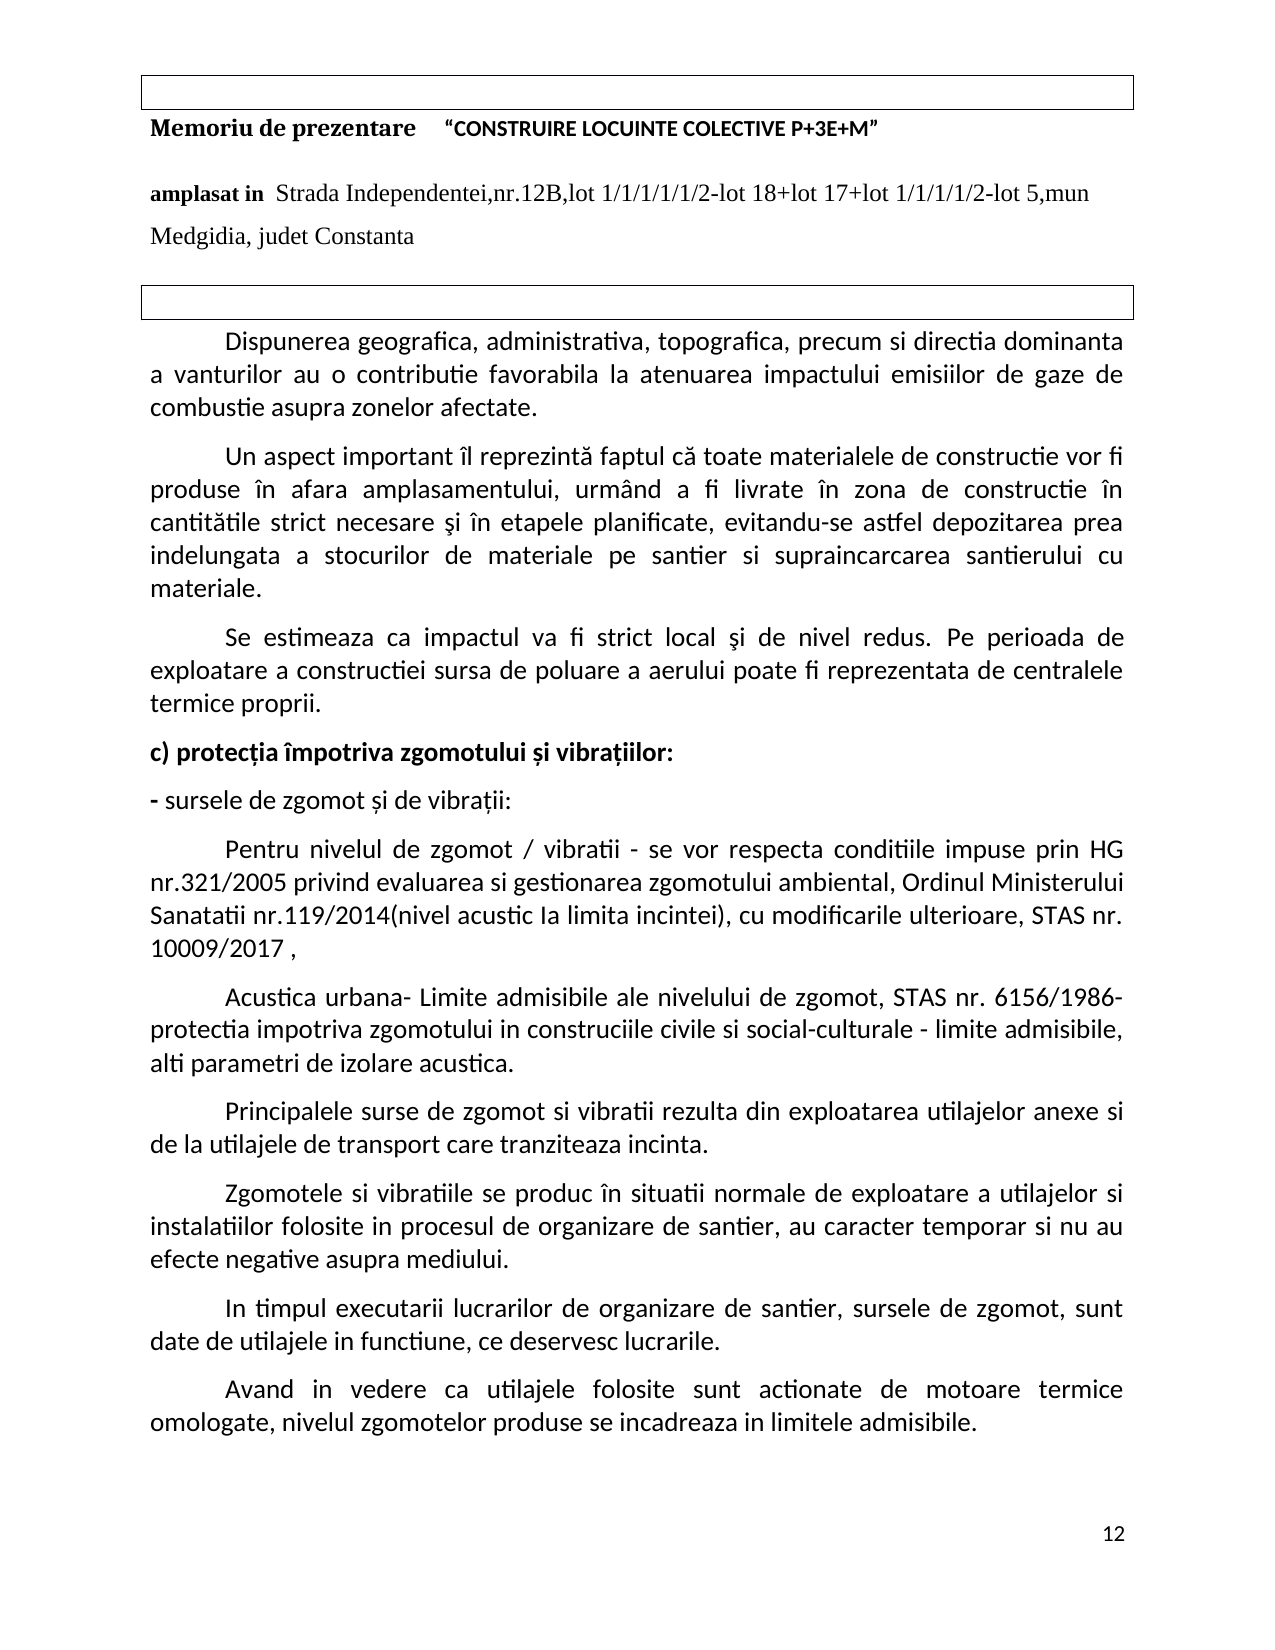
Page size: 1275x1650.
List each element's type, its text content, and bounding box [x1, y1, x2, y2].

text Dispunerea geografica, administrativa, topografica, precum si directia dominanta a vanturilor au o contributie favorabila la atenuarea impactului emisiilor de gaze de combustie asupra zonelor afectate. [150, 324, 1125, 424]
text - sursele de zgomot și de vibrații: [150, 783, 1125, 816]
text c) protecția împotriva zgomotului și vibrațiilor: [150, 735, 1125, 768]
text Avand in vedere ca utilajele folosite sunt actionate de motoare termice omologate, nivelul zgomotelor produse se incadreaza in limitele admisibile. [150, 1372, 1125, 1438]
text Zgomotele si vibratiile se produc în situatii normale de exploatare a utilajelor si instalatiilor folosite in procesul de organizare de santier, au caracter temporar si nu au efecte negative asupra mediului. [150, 1176, 1125, 1275]
text Un aspect important îl reprezintă faptul că toate materialele de constructie vor fi produse în afara amplasamentului, urmând a fi livrate în zona de constructie în cantitătile strict necesare şi în etapele planificate, evitandu-se astfel depozitarea prea indelungata a stocurilor de materiale pe santier si supraincarcarea santierului cu materiale. [150, 439, 1125, 604]
text Se estimeaza ca impactul va fi strict local şi de nivel redus. Pe perioada de exploatare a constructiei sursa de poluare a aerului poate fi reprezentata de centralele termice proprii. [150, 620, 1125, 719]
text Pentru nivelul de zgomot / vibratii - se vor respecta conditiile impuse prin HG nr.321/2005 privind evaluarea si gestionarea zgomotului ambiental, Ordinul Ministerului Sanatatii nr.119/2014(nivel acustic Ia limita incintei), cu modificarile ulterioare, STAS nr. 10009/2017 , [150, 832, 1125, 964]
text Principalele surse de zgomot si vibratii rezulta din exploatarea utilajelor anexe si de la utilajele de transport care tranziteaza incinta. [150, 1094, 1125, 1160]
text In timpul executarii lucrarilor de organizare de santier, sursele de zgomot, sunt date de utilajele in functiune, ce deservesc lucrarile. [150, 1291, 1125, 1357]
text Acustica urbana- Limite admisibile ale nivelului de zgomot, STAS nr. 6156/1986- protectia impotriva zgomotului in construciile civile si social-culturale - limite admisibile, alti parametri de izolare acustica. [150, 980, 1125, 1079]
